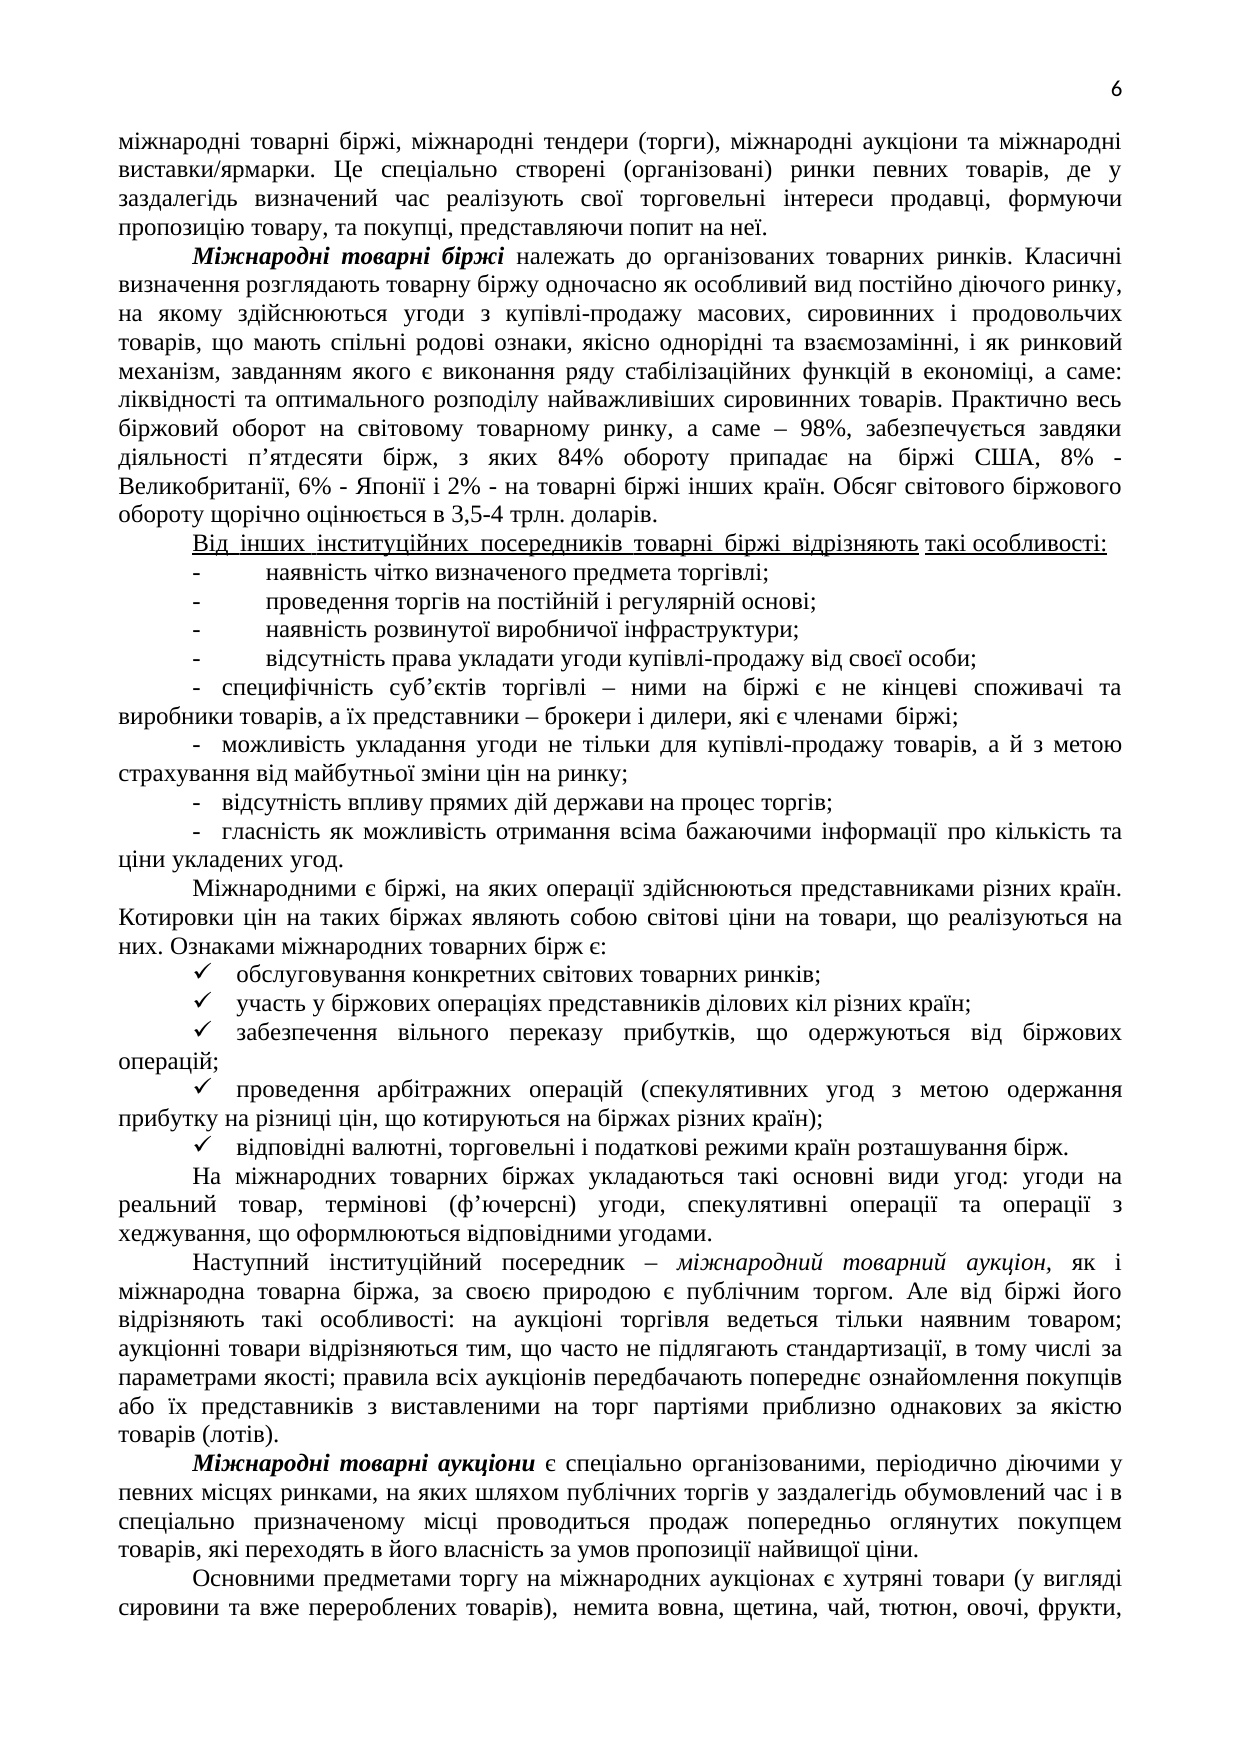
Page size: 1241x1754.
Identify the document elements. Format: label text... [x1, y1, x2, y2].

list гласність як можливість отримання всіма бажаючими інформації про кількість та ціни укладених угод. [118, 816, 1122, 873]
list забезпечення вільного переказу прибутків, що одержуються від біржових операцій; [118, 1017, 1122, 1074]
list проведення торгів на постійній і регулярній основі; [118, 586, 1122, 614]
list обслуговування конкретних світових товарних ринків; [118, 959, 1122, 988]
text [118, 126, 1122, 241]
text Від інших інституційних посередників товарні біржі відрізняють такі особливості: [118, 528, 1122, 557]
text Міжнародні товарні біржі належать до організованих товарних ринків. Класичні визначення розглядають товарну біржу одночасно як особливий вид постійно діючого ринку, на якому здійснюються угоди з купівлі-продажу масових, сировинних і продовольчих товарів, що мають спільні родові ознаки, якісно однорідні та взаємозамінні, і як ринковий механізм, завданням якого є виконання ряду стабілізаційних функцій в економіці, а саме: ліквідності та оптимального розподілу найважливіших сировинних товарів. Практично весь біржовий оборот на світовому товарному ринку, а саме – 98%, забезпечується завдяки діяльності п’ятдесяти бірж, з яких 84% обороту припадає на біржі США, 8% - Великобританії, 6% - Японії і 2% - на товарні біржі інших країн. Обсяг світового біржового обороту щорічно оцінюється в 3,5-4 трлн. доларів. [118, 241, 1122, 528]
list специфічність суб’єктів торгівлі – ними на біржі є не кінцеві споживачі та виробники товарів, а їх представники – брокери і дилери, які є членами біржі; [118, 672, 1122, 729]
list можливість укладання угоди не тільки для купівлі-продажу товарів, а й з метою страхування від майбутньої зміни цін на ринку; [118, 729, 1122, 787]
text На міжнародних товарних біржах укладаються такі основні види угод: угоди на реальний товар, термінові (ф’ючерсні) угоди, спекулятивні операції та операції з хеджування, що оформлюються відповідними угодами. [118, 1161, 1122, 1247]
text Міжнародними є біржі, на яких операції здійснюються представниками різних країн. Котировки цін на таких біржах являють собою світові ціни на товари, що реалізуються на них. Ознаками міжнародних товарних бірж є: [118, 873, 1122, 959]
list наявність розвинутої виробничої інфраструктури; [118, 614, 1122, 643]
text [118, 1563, 1122, 1621]
list проведення арбітражних операцій (спекулятивних угод з метою одержання прибутку на різниці цін, що котируються на біржах різних країн); [118, 1074, 1122, 1132]
list відсутність впливу прямих дій держави на процес торгів; [118, 787, 1122, 816]
list відповідні валютні, торговельні і податкові режими країн розташування бірж. [118, 1132, 1122, 1161]
list наявність чітко визначеного предмета торгівлі; [118, 557, 1122, 586]
text Міжнародні товарні аукціони є спеціально організованими, періодично діючими у певних місцях ринками, на яких шляхом публічних торгів у заздалегідь обумовлений час і в спеціально призначеному місці проводиться продаж попередньо оглянутих покупцем товарів, які переходять в його власність за умов пропозиції найвищої ціни. [118, 1448, 1122, 1563]
list відсутність права укладати угоди купівлі-продажу від своєї особи; [118, 643, 1122, 672]
list участь у біржових операціях представників ділових кіл різних країн; [118, 988, 1122, 1017]
text Наступний інституційний посередник – міжнародний товарний аукціон, як і міжнародна товарна біржа, за своєю природою є публічним торгом. Але від біржі його відрізняють такі особливості: на аукціоні торгівля ведеться тільки наявним товаром; аукціонні товари відрізняються тим, що часто не підлягають стандартизації, в тому числі за параметрами якості; правила всіх аукціонів передбачають попереднє ознайомлення покупців або їх представників з виставленими на торг партіями приблизно однакових за якістю товарів (лотів). [118, 1247, 1122, 1448]
